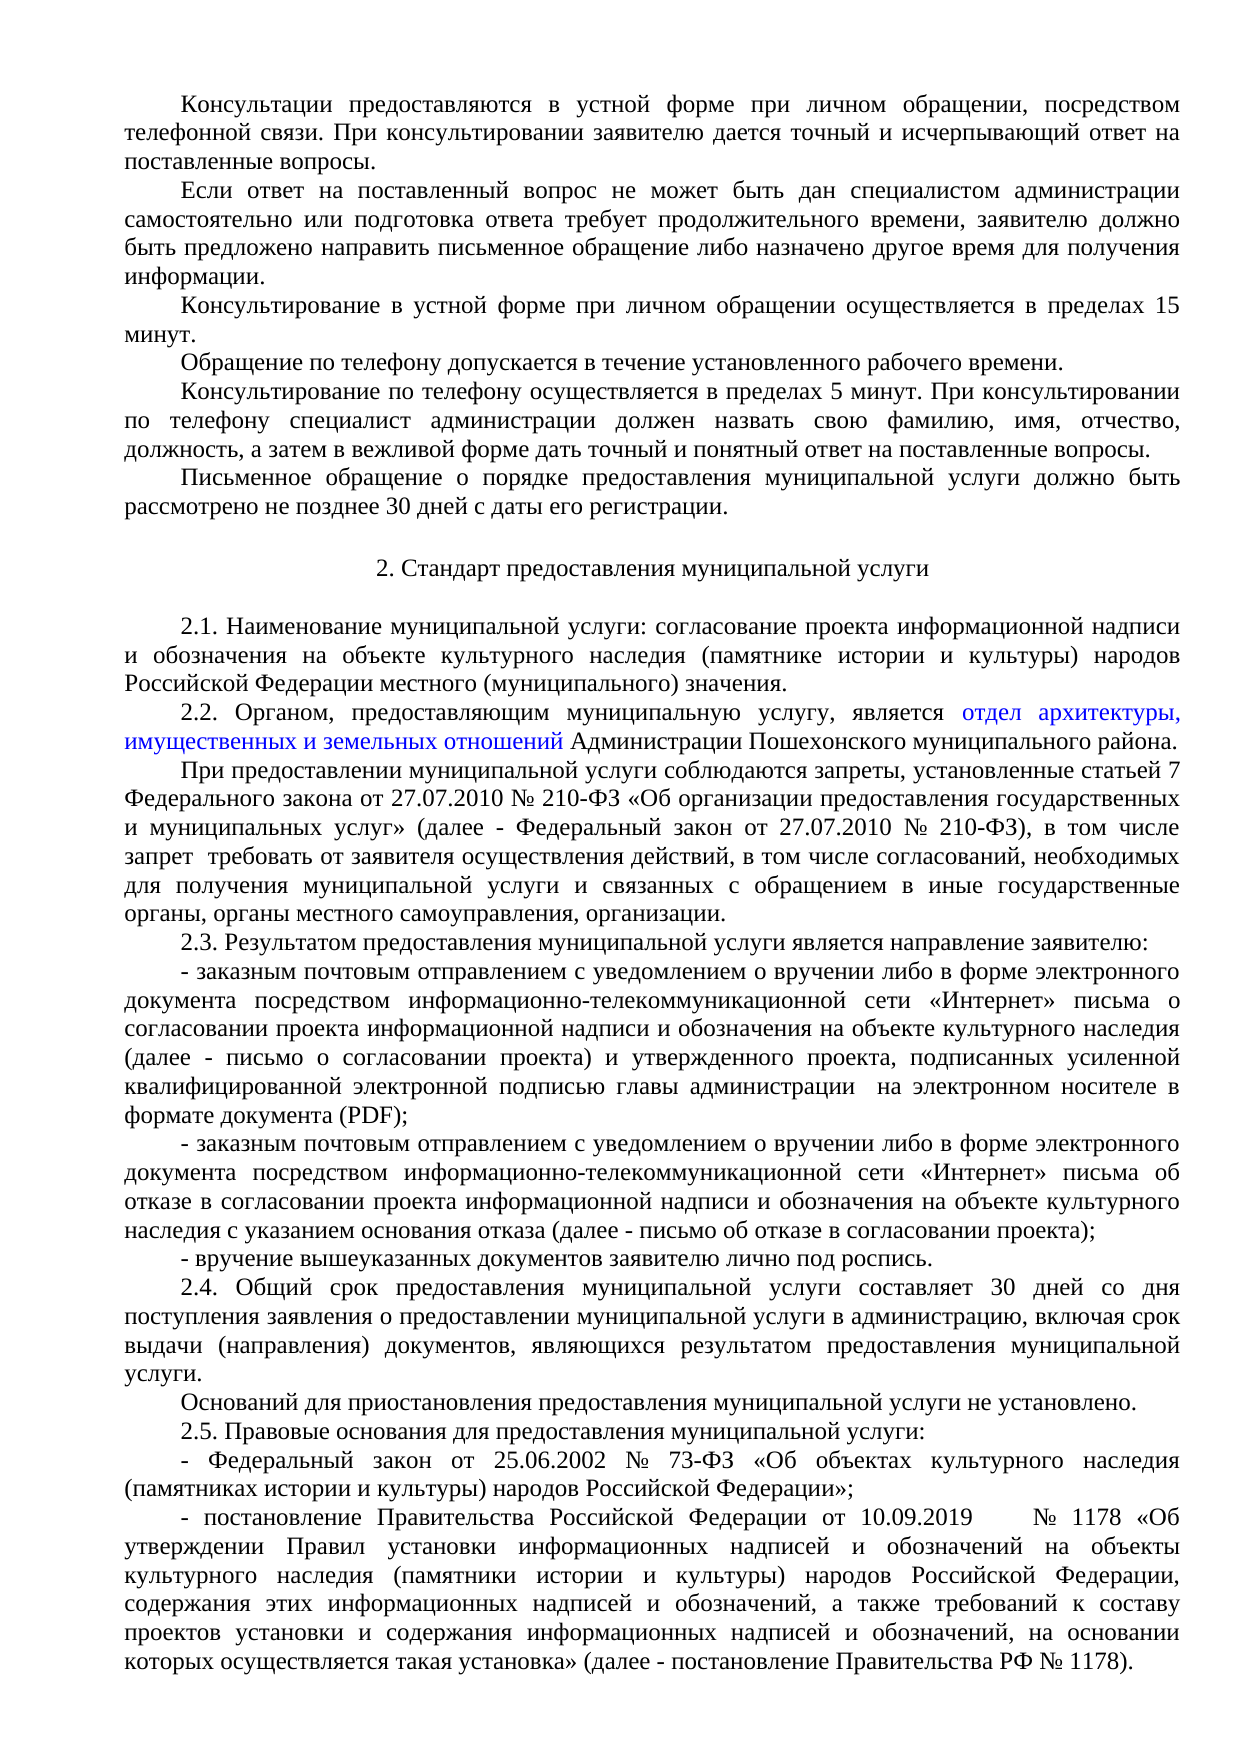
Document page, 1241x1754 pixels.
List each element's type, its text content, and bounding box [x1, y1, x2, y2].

text 2.3. Результатом предоставления муниципальной услуги является направление заявителю: [124, 927, 1181, 956]
text Письменное обращение о порядке предоставления муниципальной услуги должно быть рассмотрено не позднее 30 дней с даты его регистрации. [124, 462, 1181, 520]
text Консультирование по телефону осуществляется в пределах 5 минут. При консультировании по телефону специалист администрации должен назвать свою фамилию, имя, отчество, должность, а затем в вежливой форме дать точный и понятный ответ на поставленные вопросы. [124, 376, 1181, 462]
text 2.2. Органом, предоставляющим муниципальную услугу, является отдел архитектуры, имущественных и земельных отношений Администрации Пошехонского муниципального района. [124, 697, 1181, 755]
text 2.4. Общий срок предоставления муниципальной услуги составляет 30 дней со дня поступления заявления о предоставлении муниципальной услуги в администрацию, включая срок выдачи (направления) документов, являющихся результатом предоставления муниципальной услуги. [124, 1272, 1181, 1387]
text Если ответ на поставленный вопрос не может быть дан специалистом администрации самостоятельно или подготовка ответа требует продолжительного времени, заявителю должно быть предложено направить письменное обращение либо назначено другое время для получения информации. [124, 175, 1181, 290]
text - постановление Правительства Российской Федерации от 10.09.2019 № 1178 «Об утверждении Правил установки информационных надписей и обозначений на объекты культурного наследия (памятники истории и культуры) народов Российской Федерации, содержания этих информационных надписей и обозначений, а также требований к составу проектов установки и содержания информационных надписей и обозначений, на основании которых осуществляется такая установка» (далее - постановление Правительства РФ № 1178). [124, 1502, 1181, 1675]
text - вручение вышеуказанных документов заявителю лично под роспись. [124, 1243, 1181, 1272]
text 2. Стандарт предоставления муниципальной услуги [124, 553, 1181, 582]
text Консультирование в устной форме при личном обращении осуществляется в пределах 15 минут. [124, 290, 1181, 347]
text Консультации предоставляются в устной форме при личном обращении, посредством телефонной связи. При консультировании заявителю дается точный и исчерпывающий ответ на поставленные вопросы. [124, 89, 1181, 175]
text Обращение по телефону допускается в течение установленного рабочего времени. [124, 347, 1181, 376]
text 2.1. Наименование муниципальной услуги: согласование проекта информационной надписи и обозначения на объекте культурного наследия (памятнике истории и культуры) народов Российской Федерации местного (муниципального) значения. [124, 611, 1181, 697]
text При предоставлении муниципальной услуги соблюдаются запреты, установленные статьей 7 Федерального закона от 27.07.2010 № 210-ФЗ «Об организации предоставления государственных и муниципальных услуг» (далее - Федеральный закон от 27.07.2010 № 210-ФЗ), в том числе запрет требовать от заявителя осуществления действий, в том числе согласований, необходимых для получения муниципальной услуги и связанных с обращением в иные государственные органы, органы местного самоуправления, организации. [124, 755, 1181, 927]
text - Федеральный закон от 25.06.2002 № 73-ФЗ «Об объектах культурного наследия (памятниках истории и культуры) народов Российской Федерации»; [124, 1445, 1181, 1502]
text - заказным почтовым отправлением с уведомлением о вручении либо в форме электронного документа посредством информационно-телекоммуникационной сети «Интернет» письма об отказе в согласовании проекта информационной надписи и обозначения на объекте культурного наследия с указанием основания отказа (далее - письмо об отказе в согласовании проекта); [124, 1128, 1181, 1243]
text - заказным почтовым отправлением с уведомлением о вручении либо в форме электронного документа посредством информационно-телекоммуникационной сети «Интернет» письма о согласовании проекта информационной надписи и обозначения на объекте культурного наследия (далее - письмо о согласовании проекта) и утвержденного проекта, подписанных усиленной квалифицированной электронной подписью главы администрации на электронном носителе в формате документа (PDF); [124, 956, 1181, 1128]
text Оснований для приостановления предоставления муниципальной услуги не установлено. [124, 1387, 1181, 1416]
text 2.5. Правовые основания для предоставления муниципальной услуги: [124, 1416, 1181, 1445]
